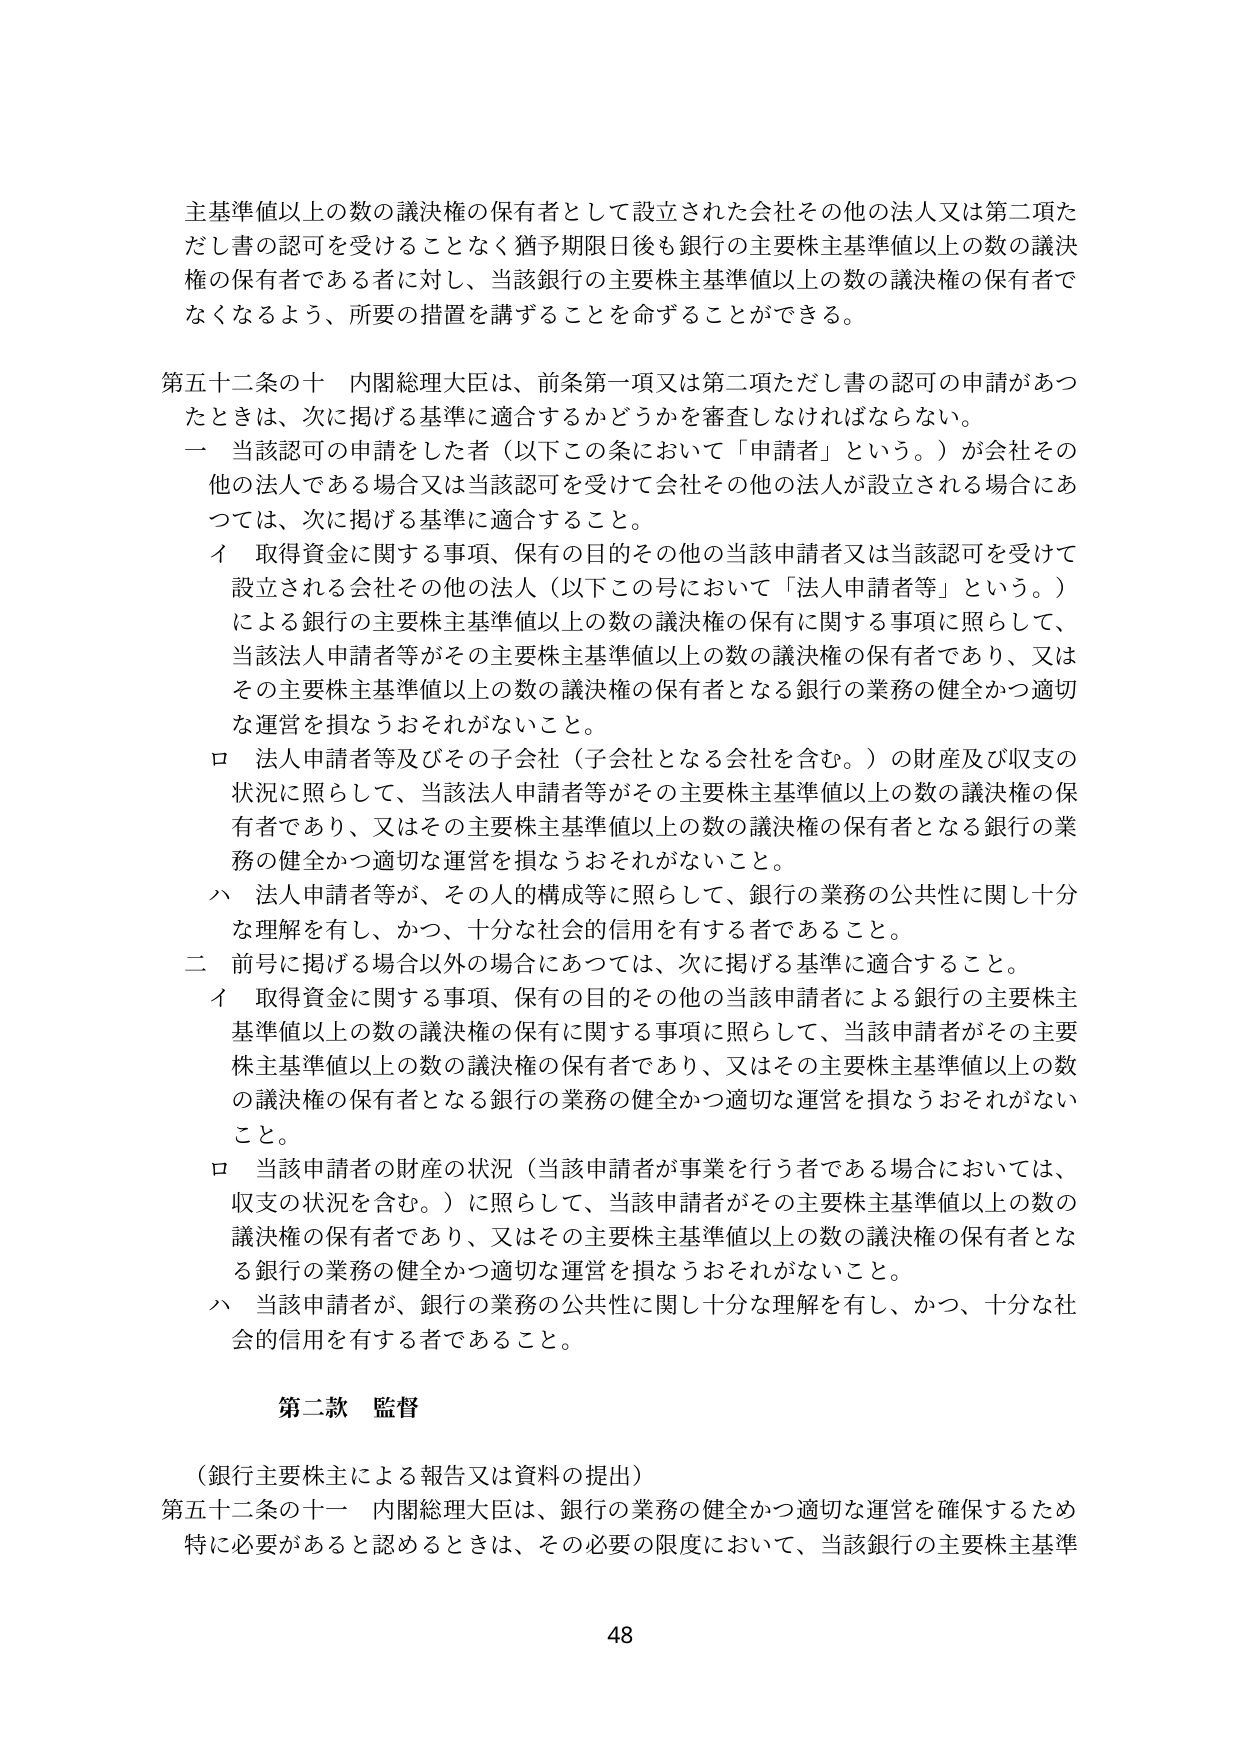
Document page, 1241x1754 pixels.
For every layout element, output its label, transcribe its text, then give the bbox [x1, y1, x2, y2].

text イ 取得資金に関する事項、保有の目的その他の当該申請者による銀行の主要株主基準値以上の数の議決権の保有に関する事項に照らして、当該申請者がその主要株主基準値以上の数の議決権の保有者であり、又はその主要株主基準値以上の数の議決権の保有者となる銀行の業務の健全かつ適切な運営を損なうおそれがないこと。 [207, 979, 1079, 1150]
text ハ 当該申請者が、銀行の業務の公共性に関し十分な理解を有し、かつ、十分な社会的信用を有する者であること。 [207, 1287, 1079, 1355]
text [161, 194, 1079, 330]
text ハ 法人申請者等が、その人的構成等に照らして、銀行の業務の公共性に関し十分な理解を有し、かつ、十分な社会的信用を有する者であること。 [207, 877, 1079, 945]
text イ 取得資金に関する事項、保有の目的その他の当該申請者又は当該認可を受けて設立される会社その他の法人（以下この号において「法人申請者等」という。）による銀行の主要株主基準値以上の数の議決権の保有に関する事項に照らして、当該法人申請者等がその主要株主基準値以上の数の議決権の保有者であり、又はその主要株主基準値以上の数の議決権の保有者となる銀行の業務の健全かつ適切な運営を損なうおそれがないこと。 [207, 535, 1079, 740]
text ロ 当該申請者の財産の状況（当該申請者が事業を行う者である場合においては、収支の状況を含む。）に照らして、当該申請者がその主要株主基準値以上の数の議決権の保有者であり、又はその主要株主基準値以上の数の議決権の保有者となる銀行の業務の健全かつ適切な運営を損なうおそれがないこと。 [207, 1150, 1079, 1287]
text 二 前号に掲げる場合以外の場合にあつては、次に掲げる基準に適合すること。 [184, 945, 1079, 979]
text ロ 法人申請者等及びその子会社（子会社となる会社を含む。）の財産及び収支の状況に照らして、当該法人申請者等がその主要株主基準値以上の数の議決権の保有者であり、又はその主要株主基準値以上の数の議決権の保有者となる銀行の業務の健全かつ適切な運営を損なうおそれがないこと。 [207, 740, 1079, 877]
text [161, 1492, 1079, 1560]
text 第二款 監督 [276, 1389, 1079, 1424]
text 一 当該認可の申請をした者（以下この条において「申請者」という。）が会社その他の法人である場合又は当該認可を受けて会社その他の法人が設立される場合にあつては、次に掲げる基準に適合すること。 [184, 433, 1079, 535]
text 第五十二条の十 内閣総理大臣は、前条第一項又は第二項ただし書の認可の申請があつたときは、次に掲げる基準に適合するかどうかを審査しなければならない。 [161, 364, 1079, 433]
text （銀行主要株主による報告又は資料の提出） [184, 1458, 1079, 1492]
